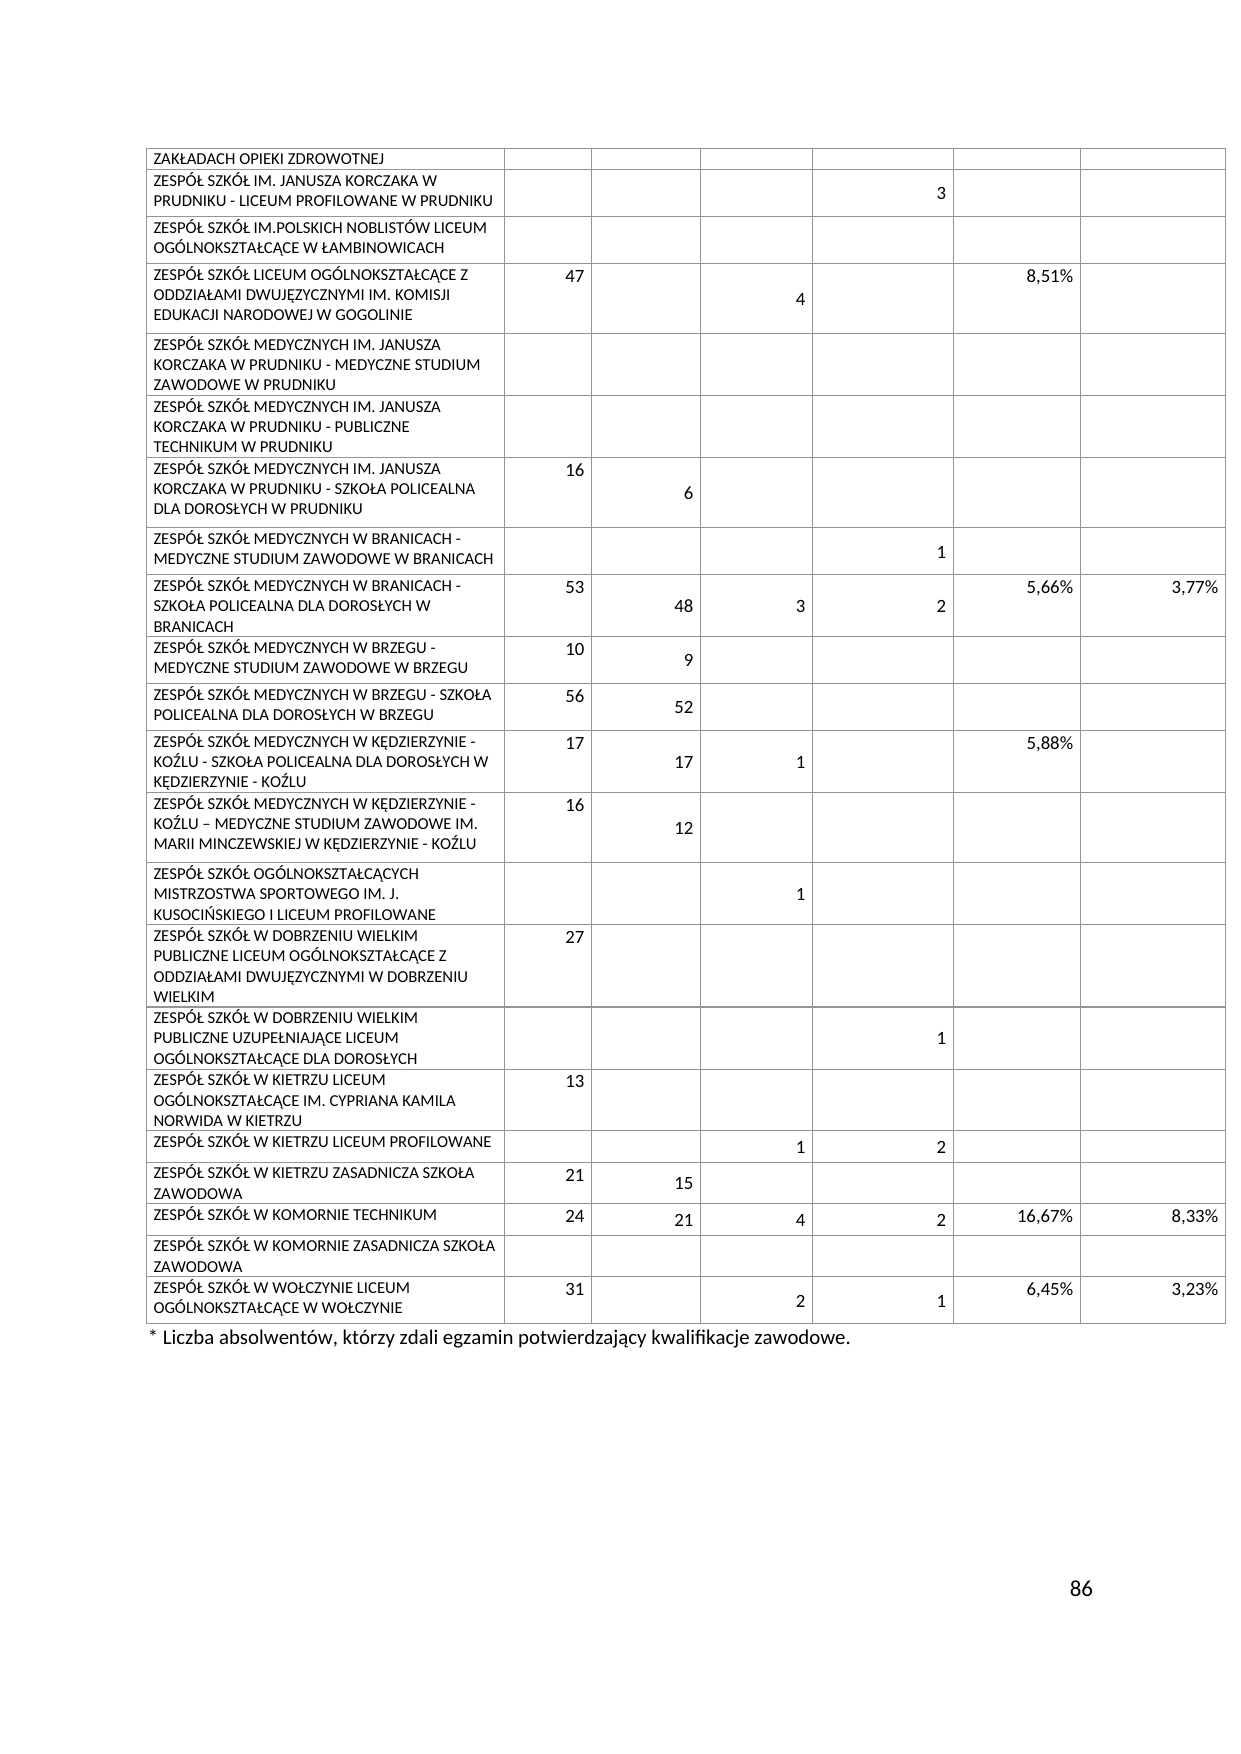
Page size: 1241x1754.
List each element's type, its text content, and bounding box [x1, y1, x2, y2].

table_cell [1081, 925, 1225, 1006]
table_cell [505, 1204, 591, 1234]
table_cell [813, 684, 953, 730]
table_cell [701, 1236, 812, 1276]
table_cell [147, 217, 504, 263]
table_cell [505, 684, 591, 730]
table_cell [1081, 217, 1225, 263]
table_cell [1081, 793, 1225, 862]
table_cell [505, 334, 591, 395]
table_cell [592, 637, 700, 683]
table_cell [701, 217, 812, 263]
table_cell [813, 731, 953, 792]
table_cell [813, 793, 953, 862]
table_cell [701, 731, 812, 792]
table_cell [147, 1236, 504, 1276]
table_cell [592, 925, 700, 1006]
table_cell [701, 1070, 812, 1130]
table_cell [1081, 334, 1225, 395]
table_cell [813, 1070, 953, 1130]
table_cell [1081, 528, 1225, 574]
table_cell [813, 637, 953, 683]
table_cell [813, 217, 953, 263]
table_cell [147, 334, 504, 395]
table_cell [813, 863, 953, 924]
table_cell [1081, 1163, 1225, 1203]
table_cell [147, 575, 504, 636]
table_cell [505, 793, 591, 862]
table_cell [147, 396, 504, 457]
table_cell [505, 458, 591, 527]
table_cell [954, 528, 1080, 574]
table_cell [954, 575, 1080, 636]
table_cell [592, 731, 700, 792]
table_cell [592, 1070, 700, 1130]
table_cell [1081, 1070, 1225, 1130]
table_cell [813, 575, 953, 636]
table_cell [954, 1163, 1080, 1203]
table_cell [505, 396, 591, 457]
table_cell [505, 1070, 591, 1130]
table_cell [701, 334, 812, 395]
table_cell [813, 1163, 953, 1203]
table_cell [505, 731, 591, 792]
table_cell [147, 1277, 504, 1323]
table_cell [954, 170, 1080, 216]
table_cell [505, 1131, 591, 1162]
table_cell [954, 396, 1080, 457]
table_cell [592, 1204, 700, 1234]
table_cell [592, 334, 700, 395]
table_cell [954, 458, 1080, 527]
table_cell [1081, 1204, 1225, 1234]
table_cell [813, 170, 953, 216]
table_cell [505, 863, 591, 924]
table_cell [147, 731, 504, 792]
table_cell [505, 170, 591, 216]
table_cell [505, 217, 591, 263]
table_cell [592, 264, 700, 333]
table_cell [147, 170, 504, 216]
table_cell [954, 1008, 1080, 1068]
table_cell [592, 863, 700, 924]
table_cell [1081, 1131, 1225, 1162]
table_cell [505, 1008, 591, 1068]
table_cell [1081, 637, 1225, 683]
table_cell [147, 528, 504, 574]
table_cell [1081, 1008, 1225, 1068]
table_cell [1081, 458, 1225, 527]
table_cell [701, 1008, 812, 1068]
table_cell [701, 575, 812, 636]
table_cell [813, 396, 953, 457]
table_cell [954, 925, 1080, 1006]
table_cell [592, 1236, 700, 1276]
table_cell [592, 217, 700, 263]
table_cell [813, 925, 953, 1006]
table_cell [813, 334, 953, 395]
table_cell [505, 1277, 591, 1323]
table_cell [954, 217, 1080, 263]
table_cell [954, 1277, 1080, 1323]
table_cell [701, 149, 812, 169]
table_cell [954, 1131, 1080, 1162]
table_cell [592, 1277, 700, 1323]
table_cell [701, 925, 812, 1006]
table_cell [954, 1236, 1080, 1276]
text * Liczba absolwentów, którzy zdali egzamin potwierdzający kwalifikacje zawodowe. [148, 1324, 1093, 1349]
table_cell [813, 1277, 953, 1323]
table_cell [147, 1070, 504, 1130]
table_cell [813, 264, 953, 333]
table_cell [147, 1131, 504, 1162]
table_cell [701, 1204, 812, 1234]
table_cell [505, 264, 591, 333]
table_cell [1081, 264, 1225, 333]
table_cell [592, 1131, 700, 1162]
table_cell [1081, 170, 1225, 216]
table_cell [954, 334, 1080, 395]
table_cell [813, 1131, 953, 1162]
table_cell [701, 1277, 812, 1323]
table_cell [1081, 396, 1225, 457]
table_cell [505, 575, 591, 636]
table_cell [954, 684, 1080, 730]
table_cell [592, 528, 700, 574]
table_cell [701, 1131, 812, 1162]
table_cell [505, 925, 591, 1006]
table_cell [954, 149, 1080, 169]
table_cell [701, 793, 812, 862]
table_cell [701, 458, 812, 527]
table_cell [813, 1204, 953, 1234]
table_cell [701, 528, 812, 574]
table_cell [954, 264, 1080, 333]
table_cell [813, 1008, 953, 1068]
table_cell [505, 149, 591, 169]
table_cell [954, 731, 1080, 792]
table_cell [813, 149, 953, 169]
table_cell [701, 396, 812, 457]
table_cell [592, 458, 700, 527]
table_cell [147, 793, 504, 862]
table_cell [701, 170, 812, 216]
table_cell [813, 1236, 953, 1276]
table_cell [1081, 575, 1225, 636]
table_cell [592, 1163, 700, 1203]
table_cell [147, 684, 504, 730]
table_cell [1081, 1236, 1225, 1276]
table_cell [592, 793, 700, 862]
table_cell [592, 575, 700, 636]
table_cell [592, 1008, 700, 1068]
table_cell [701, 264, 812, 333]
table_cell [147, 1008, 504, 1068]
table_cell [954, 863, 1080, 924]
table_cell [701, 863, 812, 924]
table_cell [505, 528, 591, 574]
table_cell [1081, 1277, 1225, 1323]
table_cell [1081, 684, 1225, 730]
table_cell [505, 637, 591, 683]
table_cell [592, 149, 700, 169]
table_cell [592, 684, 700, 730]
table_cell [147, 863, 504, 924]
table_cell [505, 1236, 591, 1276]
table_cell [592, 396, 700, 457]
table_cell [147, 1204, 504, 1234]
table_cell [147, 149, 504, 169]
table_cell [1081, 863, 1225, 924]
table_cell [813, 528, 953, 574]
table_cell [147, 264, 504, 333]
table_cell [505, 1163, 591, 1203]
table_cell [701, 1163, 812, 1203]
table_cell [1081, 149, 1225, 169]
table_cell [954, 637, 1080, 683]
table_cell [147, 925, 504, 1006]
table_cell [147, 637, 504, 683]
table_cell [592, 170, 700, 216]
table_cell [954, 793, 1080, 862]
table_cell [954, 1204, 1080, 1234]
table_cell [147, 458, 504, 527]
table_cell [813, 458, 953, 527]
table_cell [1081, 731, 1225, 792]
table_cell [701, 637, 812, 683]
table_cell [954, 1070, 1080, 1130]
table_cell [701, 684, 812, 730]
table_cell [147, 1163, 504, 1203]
